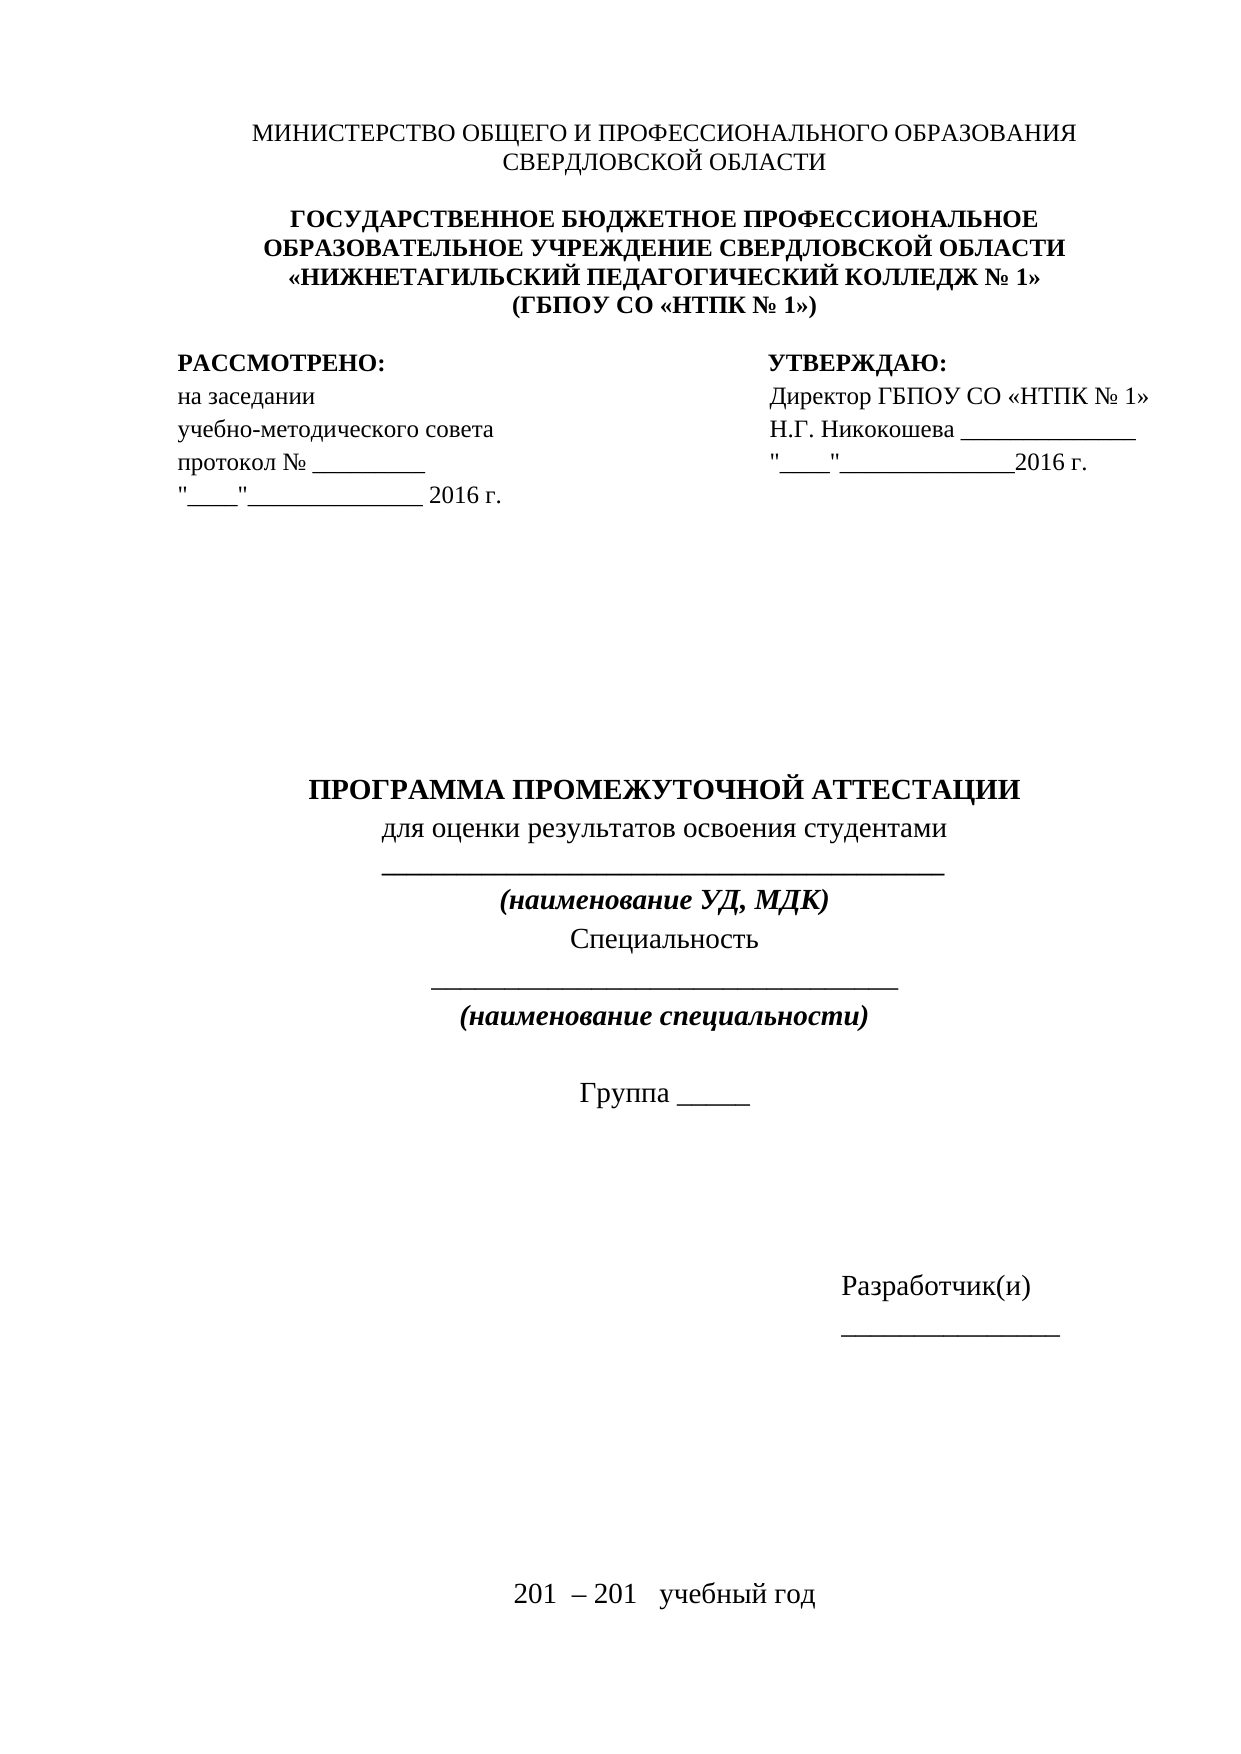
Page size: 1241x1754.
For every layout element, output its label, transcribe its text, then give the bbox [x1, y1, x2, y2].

text _______________ [767, 1306, 1152, 1340]
text (наименование УД, МДК) [177, 882, 1152, 916]
text Группа _____ [177, 1075, 1152, 1108]
text (ГБПОУ СО «НТПК № 1») [177, 291, 1152, 319]
text (наименование специальности) [177, 998, 1152, 1031]
text МИНИСТЕРСТВО ОБЩЕГО И ПРОФЕССИОНАЛЬНОГО ОБРАЗОВАНИЯ СВЕРДЛОВСКОЙ ОБЛАСТИ [177, 118, 1152, 176]
text ПРОГРАММА ПРОМЕЖУТОЧНОЙ АТТЕСТАЦИИ [177, 772, 1152, 806]
text _____________________________________________ [177, 849, 1152, 878]
text 201 – 201 учебный год [177, 1576, 1152, 1609]
text ________________________________ [177, 959, 1152, 993]
text Специальность [177, 921, 1152, 954]
text «НИЖНЕТАГИЛЬСКИЙ ПЕДАГОГИЧЕСКИЙ КОЛЛЕДЖ № 1» [177, 262, 1152, 291]
text ГОСУДАРСТВЕННОЕ БЮДЖЕТНОЕ ПРОФЕССИОНАЛЬНОЕ ОБРАЗОВАТЕЛЬНОЕ УЧРЕЖДЕНИЕ СВЕРДЛОВСКОЙ ОБЛАСТИ [177, 204, 1152, 262]
text Разработчик(и) [767, 1268, 1152, 1301]
table_header УТВЕРЖДАЮ: Директор ГБПОУ СО «НТПК № 1» Н.Г. Никокошева ______________ "____"______________2016 г. [664, 348, 1163, 513]
text для оценки результатов освоения студентами [177, 811, 1152, 844]
table_header РАССМОТРЕНО: на заседании учебно-методического совета протокол № _________ "____"______________ 2016 г. [166, 348, 664, 513]
